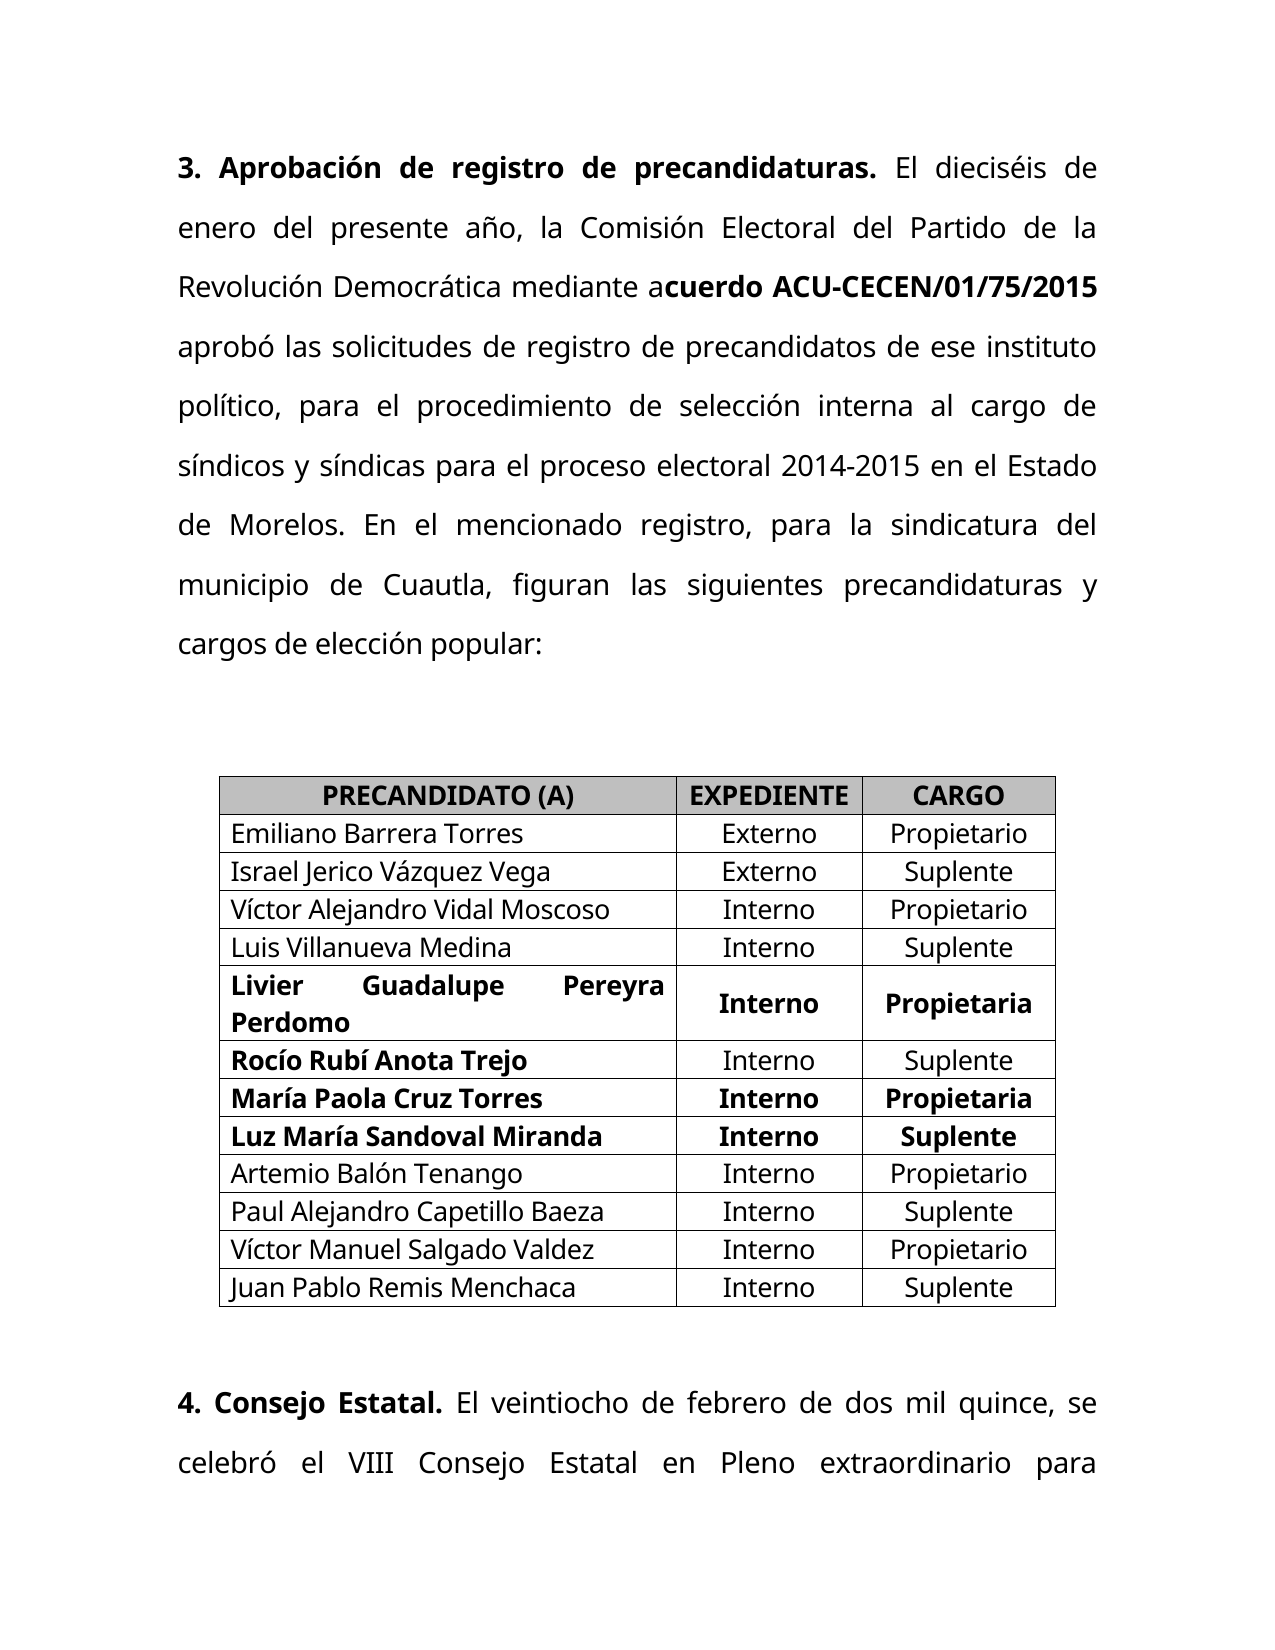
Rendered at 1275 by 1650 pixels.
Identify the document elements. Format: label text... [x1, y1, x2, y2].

table_cell Interno [677, 1193, 862, 1230]
table_cell Propietaria [863, 1079, 1055, 1116]
table_cell María Paola Cruz Torres [220, 1079, 676, 1116]
table_cell Propietaria [863, 966, 1055, 1040]
table_cell Juan Pablo Remis Menchaca [220, 1269, 676, 1306]
table_cell Externo [677, 853, 862, 889]
table_cell Interno [677, 1117, 862, 1154]
table_cell Luis Villanueva Medina [220, 929, 676, 965]
table_cell Livier Guadalupe Pereyra Perdomo [220, 966, 676, 1040]
table_cell Interno [677, 1231, 862, 1268]
table_header PRECANDIDATO (A) [220, 777, 676, 814]
table_cell Interno [677, 966, 862, 1040]
table_cell Propietario [863, 815, 1055, 852]
table_cell Propietario [863, 891, 1055, 927]
table_cell Suplente [863, 1041, 1055, 1078]
table_cell Luz María Sandoval Miranda [220, 1117, 676, 1154]
table_header EXPEDIENTE [677, 777, 862, 814]
table_cell Suplente [863, 1269, 1055, 1306]
table_cell Israel Jerico Vázquez Vega [220, 853, 676, 889]
table_cell Propietario [863, 1231, 1055, 1268]
table_cell Suplente [863, 853, 1055, 889]
table_cell Víctor Manuel Salgado Valdez [220, 1231, 676, 1268]
table_cell Interno [677, 1041, 862, 1078]
table_cell Suplente [863, 929, 1055, 965]
table_cell Interno [677, 1269, 862, 1306]
table_cell Interno [677, 929, 862, 965]
table_cell Artemio Balón Tenango [220, 1155, 676, 1192]
table_cell Suplente [863, 1117, 1055, 1154]
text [177, 1383, 1098, 1482]
table_header CARGO [863, 777, 1055, 814]
table_cell Interno [677, 1155, 862, 1192]
text 3. Aprobación de registro de precandidaturas. El dieciséis de enero del presente año, la Comisión Electoral del Partido de la Revolución Democrática mediante acuerdo ACU-CECEN/01/75/2015 aprobó las solicitudes de registro de precandidatos de ese instituto político, para el procedimiento de selección interna al cargo de síndicos y síndicas para el proceso electoral 2014-2015 en el Estado de Morelos. En el mencionado registro, para la sindicatura del municipio de Cuautla, figuran las siguientes precandidaturas y cargos de elección popular: [177, 148, 1098, 663]
table_cell Suplente [863, 1193, 1055, 1230]
table_cell Interno [677, 891, 862, 927]
table_cell Externo [677, 815, 862, 852]
table_cell Rocío Rubí Anota Trejo [220, 1041, 676, 1078]
table_cell Emiliano Barrera Torres [220, 815, 676, 852]
table_cell Víctor Alejandro Vidal Moscoso [220, 891, 676, 927]
table_cell Propietario [863, 1155, 1055, 1192]
table_cell Paul Alejandro Capetillo Baeza [220, 1193, 676, 1230]
table_cell Interno [677, 1079, 862, 1116]
